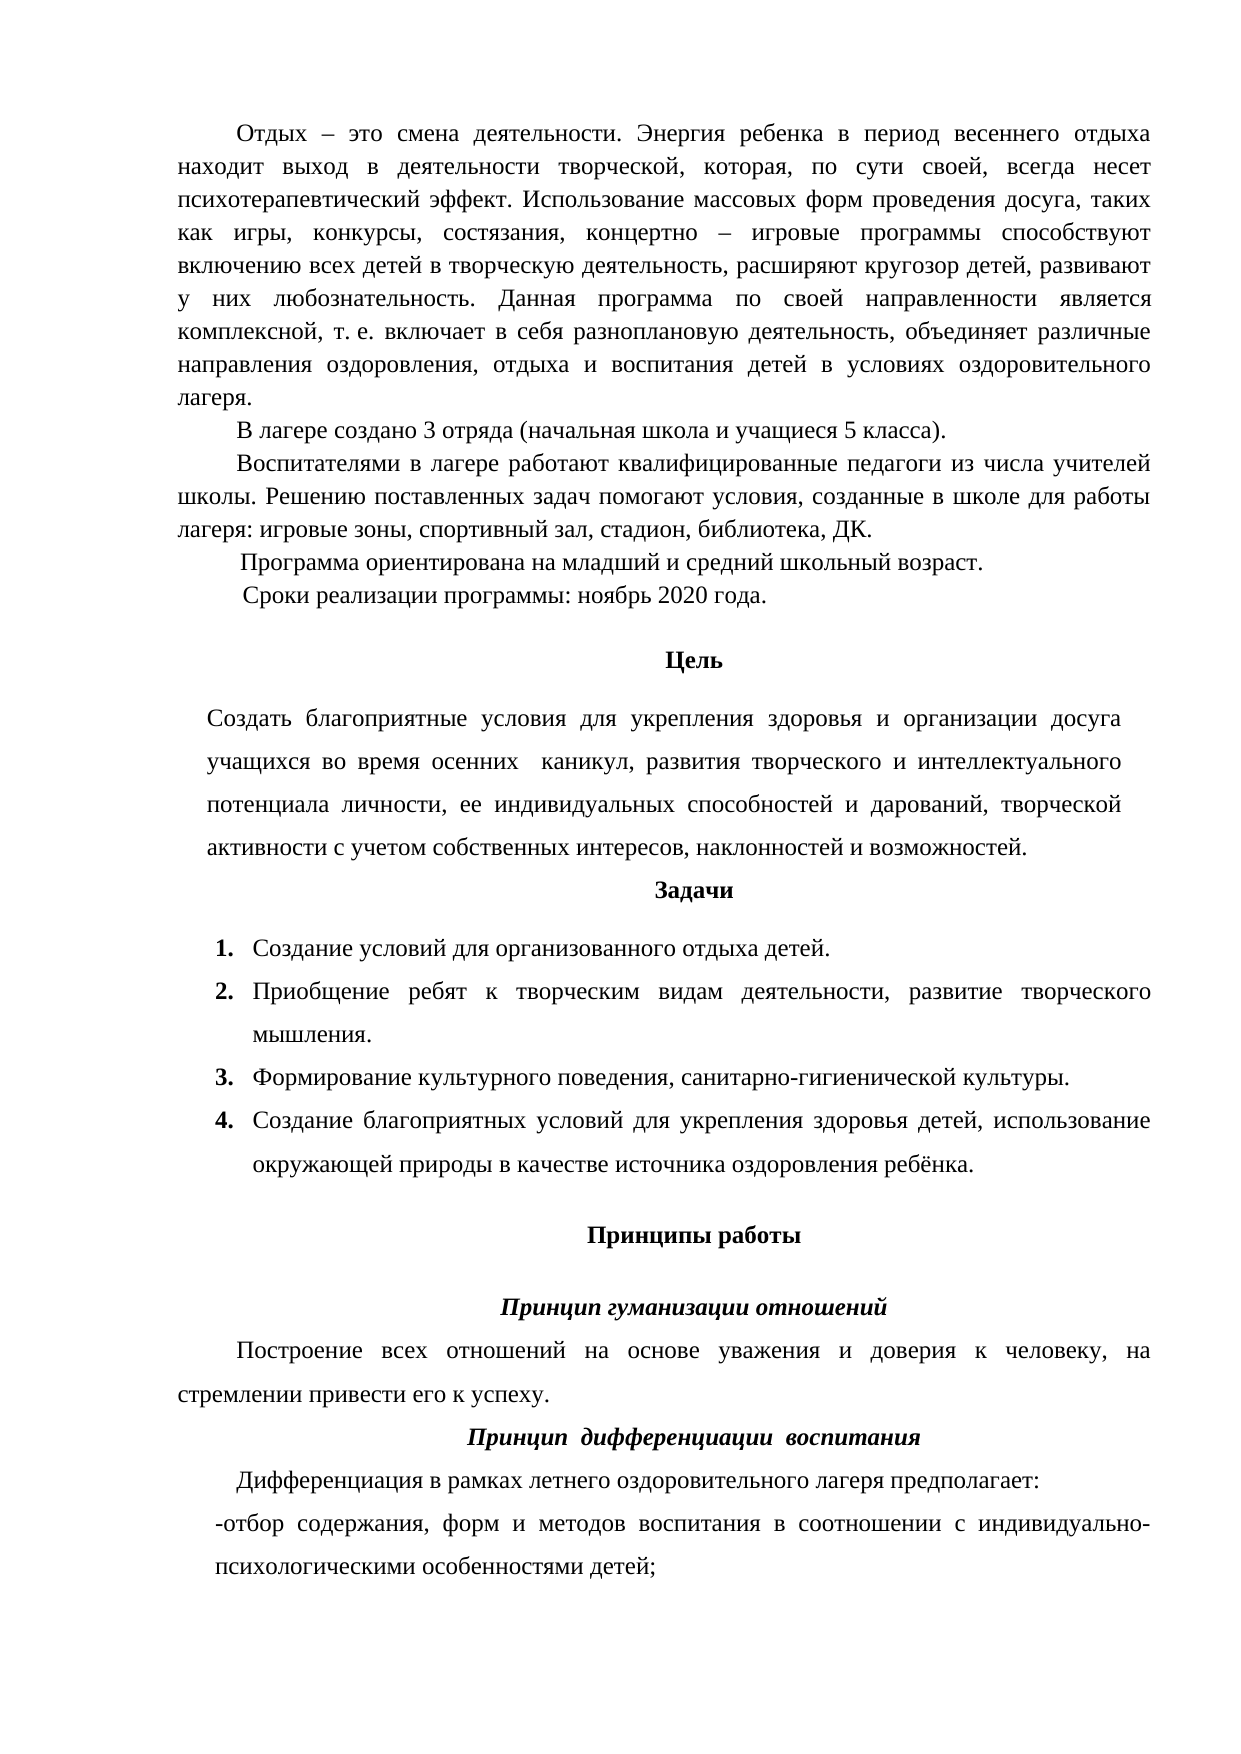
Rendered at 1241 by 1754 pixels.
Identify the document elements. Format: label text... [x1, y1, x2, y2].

text Принципы работы [177, 1221, 1152, 1249]
text Сроки реализации программы: ноябрь 2020 года. [177, 580, 1152, 609]
text В лагере создано 3 отряда (начальная школа и учащиеся 5 класса). [177, 415, 1152, 444]
text Принцип дифференциации воспитания [177, 1422, 1152, 1451]
list Создание благоприятных условий для укрепления здоровья детей, использование окружающей природы в качестве источника оздоровления ребёнка. [215, 1106, 1152, 1177]
list Создание условий для организованного отдыха детей. [215, 933, 1152, 962]
text Дифференциация в рамках летнего оздоровительного лагеря предполагает: [177, 1465, 1152, 1494]
text Воспитателями в лагере работают квалифицированные педагоги из числа учителей школы. Решению поставленных задач помогают условия, созданные в школе для работы лагеря: игровые зоны, спортивный зал, стадион, библиотека, ДК. [177, 448, 1152, 543]
text Отдых – это смена деятельности. Энергия ребенка в период весеннего отдыха находит выход в деятельности творческой, которая, по сути своей, всегда несет психотерапевтический эффект. Использование массовых форм проведения досуга, таких как игры, конкурсы, состязания, концертно – игровые программы способствуют включению всех детей в творческую деятельность, расширяют кругозор детей, развивают у них любознательность. Данная программа по своей направленности является комплексной, т. е. включает в себя разноплановую деятельность, объединяет различные направления оздоровления, отдыха и воспитания детей в условиях оздоровительного лагеря. [177, 118, 1152, 411]
text -отбор содержания, форм и методов воспитания в соотношении с индивидуально-психологическими особенностями детей; [215, 1508, 1152, 1580]
list Формирование культурного поведения, санитарно-гигиенической культуры. [215, 1062, 1152, 1091]
text Создать благоприятные условия для укрепления здоровья и организации досуга учащихся во время осенних каникул, развития творческого и интеллектуального потенциала личности, ее индивидуальных способностей и дарований, творческой активности с учетом собственных интересов, наклонностей и возможностей. [207, 703, 1122, 861]
text Задачи [177, 876, 1152, 904]
text Цель [177, 646, 1152, 674]
text Программа ориентирована на младший и средний школьный возраст. [187, 547, 1142, 576]
text Построение всех отношений на основе уважения и доверия к человеку, на стремлении привести его к успеху. [177, 1336, 1152, 1407]
text Принцип гуманизации отношений [177, 1292, 1152, 1321]
list Приобщение ребят к творческим видам деятельности, развитие творческого мышления. [215, 976, 1152, 1048]
